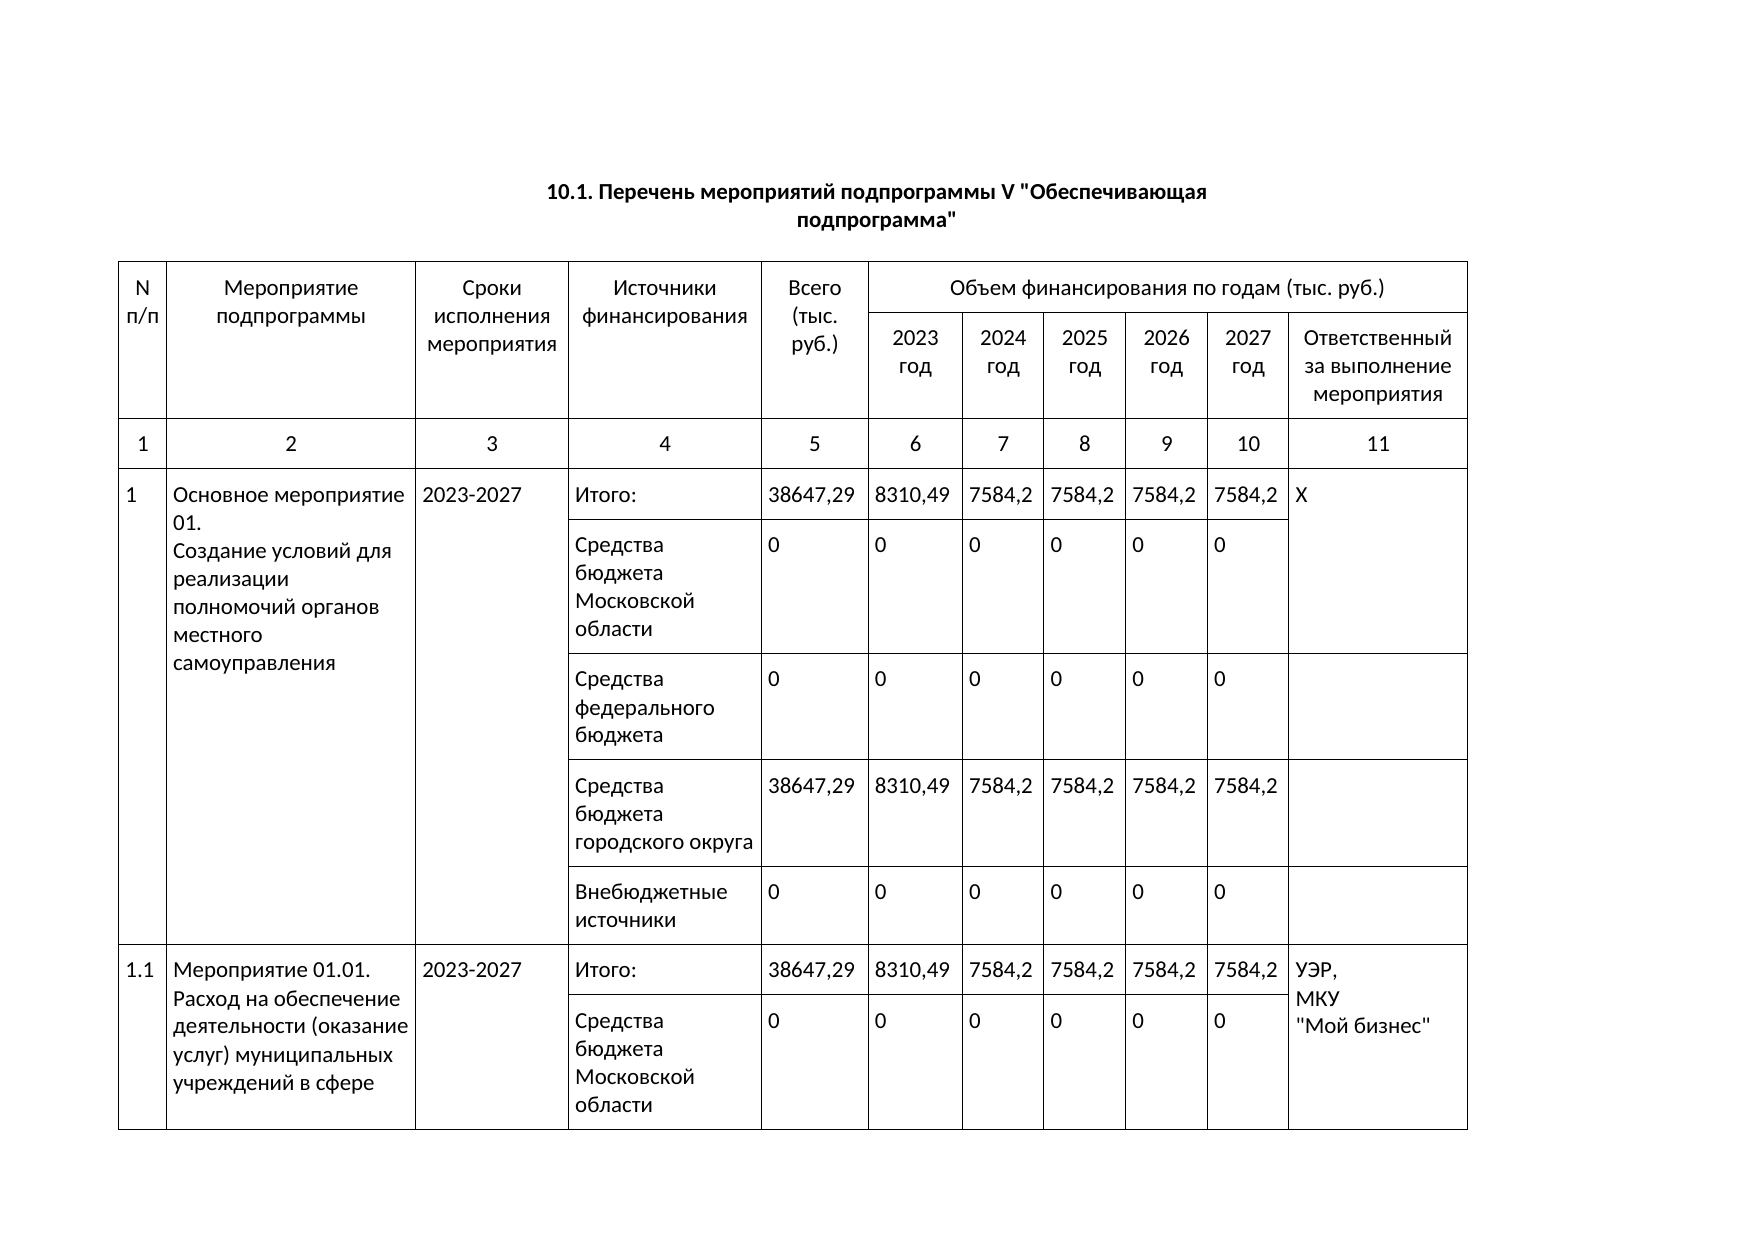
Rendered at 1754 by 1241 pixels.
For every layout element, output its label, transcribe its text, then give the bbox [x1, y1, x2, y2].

table_cell Средства бюджета Московской области [569, 520, 761, 653]
table_cell 7584,2 [1044, 469, 1125, 518]
table_cell 11 [1289, 419, 1467, 468]
table_cell 0 [1044, 867, 1125, 944]
table_cell 38647,29 [762, 760, 868, 866]
table_cell 0 [1126, 654, 1207, 759]
table_cell 0 [963, 867, 1043, 944]
table_cell 7584,2 [1208, 760, 1288, 866]
table_cell 7584,2 [1044, 945, 1125, 994]
table_cell 0 [869, 520, 962, 653]
table_cell 5 [762, 419, 868, 468]
table_cell 38647,29 [762, 945, 868, 994]
table_cell 0 [1126, 867, 1207, 944]
table_cell 0 [1126, 520, 1207, 653]
table_cell 2023-2027 [416, 469, 568, 944]
table_header Мероприятие подпрограммы [167, 262, 415, 418]
table_cell 7584,2 [963, 469, 1043, 518]
table_cell 8310,49 [869, 469, 962, 518]
table_cell 0 [762, 995, 868, 1129]
table_cell 0 [1044, 995, 1125, 1129]
table_cell 0 [1208, 995, 1288, 1129]
table_cell 0 [1044, 520, 1125, 653]
title подпрограмма" [118, 205, 1636, 233]
table_cell [1289, 867, 1467, 944]
table_cell 4 [569, 419, 761, 468]
table_cell 0 [963, 654, 1043, 759]
table_cell 7584,2 [1208, 469, 1288, 518]
table_cell 7584,2 [963, 760, 1043, 866]
table_cell 0 [1208, 654, 1288, 759]
table_cell Х [1289, 469, 1467, 653]
table_cell 8310,49 [869, 945, 962, 994]
table_cell 7584,2 [1208, 945, 1288, 994]
table_cell Средства бюджета Московской области [569, 995, 761, 1129]
table_cell [1289, 654, 1467, 759]
table_header Источники финансирования [569, 262, 761, 418]
table_cell 0 [1126, 995, 1207, 1129]
table_cell 0 [1208, 867, 1288, 944]
table_cell Средства федерального бюджета [569, 654, 761, 759]
table_cell Ответственный за выполнение мероприятия [1289, 313, 1467, 418]
table_cell 1 [119, 419, 166, 468]
table_cell Внебюджетные источники [569, 867, 761, 944]
table_cell 8310,49 [869, 760, 962, 866]
table_cell 7584,2 [963, 945, 1043, 994]
table_cell 0 [762, 867, 868, 944]
table_cell 2023 год [869, 313, 962, 418]
table_cell 2025 год [1044, 313, 1125, 418]
table_cell 9 [1126, 419, 1207, 468]
table_cell 2026 год [1126, 313, 1207, 418]
table_cell 2023-2027 [416, 945, 568, 1129]
title 10.1. Перечень мероприятий подпрограммы V "Обеспечивающая [118, 177, 1636, 205]
table_cell 7584,2 [1126, 760, 1207, 866]
table_header Сроки исполнения мероприятия [416, 262, 568, 418]
table_cell 1 [119, 469, 166, 944]
table_cell 7 [963, 419, 1043, 468]
table_cell 0 [1044, 654, 1125, 759]
table_cell Средства бюджета городского округа [569, 760, 761, 866]
table_cell 3 [416, 419, 568, 468]
table_header N п/п [119, 262, 166, 418]
table_cell 2024 год [963, 313, 1043, 418]
table_cell 0 [762, 654, 868, 759]
table_cell 38647,29 [762, 469, 868, 518]
table_cell 0 [963, 520, 1043, 653]
table_cell 1.1 [119, 945, 166, 1129]
table_cell 0 [869, 867, 962, 944]
table_cell 0 [963, 995, 1043, 1129]
table_cell Итого: [569, 469, 761, 518]
table_cell 0 [1208, 520, 1288, 653]
table_cell 0 [869, 654, 962, 759]
table_cell 7584,2 [1126, 469, 1207, 518]
table_cell 10 [1208, 419, 1288, 468]
table_cell Мероприятие 01.01. Расход на обеспечение деятельности (оказание услуг) муниципальных учреждений в сфере предпринимательства [167, 945, 415, 1129]
table_cell [1289, 760, 1467, 866]
table_cell 0 [762, 520, 868, 653]
table_cell 8 [1044, 419, 1125, 468]
table_cell УЭР, МКУ "Мой бизнес" [1289, 945, 1467, 1129]
table_cell Итого: [569, 945, 761, 994]
table_cell 0 [869, 995, 962, 1129]
table_cell 2027 год [1208, 313, 1288, 418]
table_header Объем финансирования по годам (тыс. руб.) [869, 262, 1467, 312]
table_header Всего (тыс. руб.) [762, 262, 868, 418]
table_cell Основное мероприятие 01. Создание условий для реализации полномочий органов местного самоуправления [167, 469, 415, 944]
table_cell 7584,2 [1044, 760, 1125, 866]
table_cell 6 [869, 419, 962, 468]
table_cell 2 [167, 419, 415, 468]
table_cell 7584,2 [1126, 945, 1207, 994]
